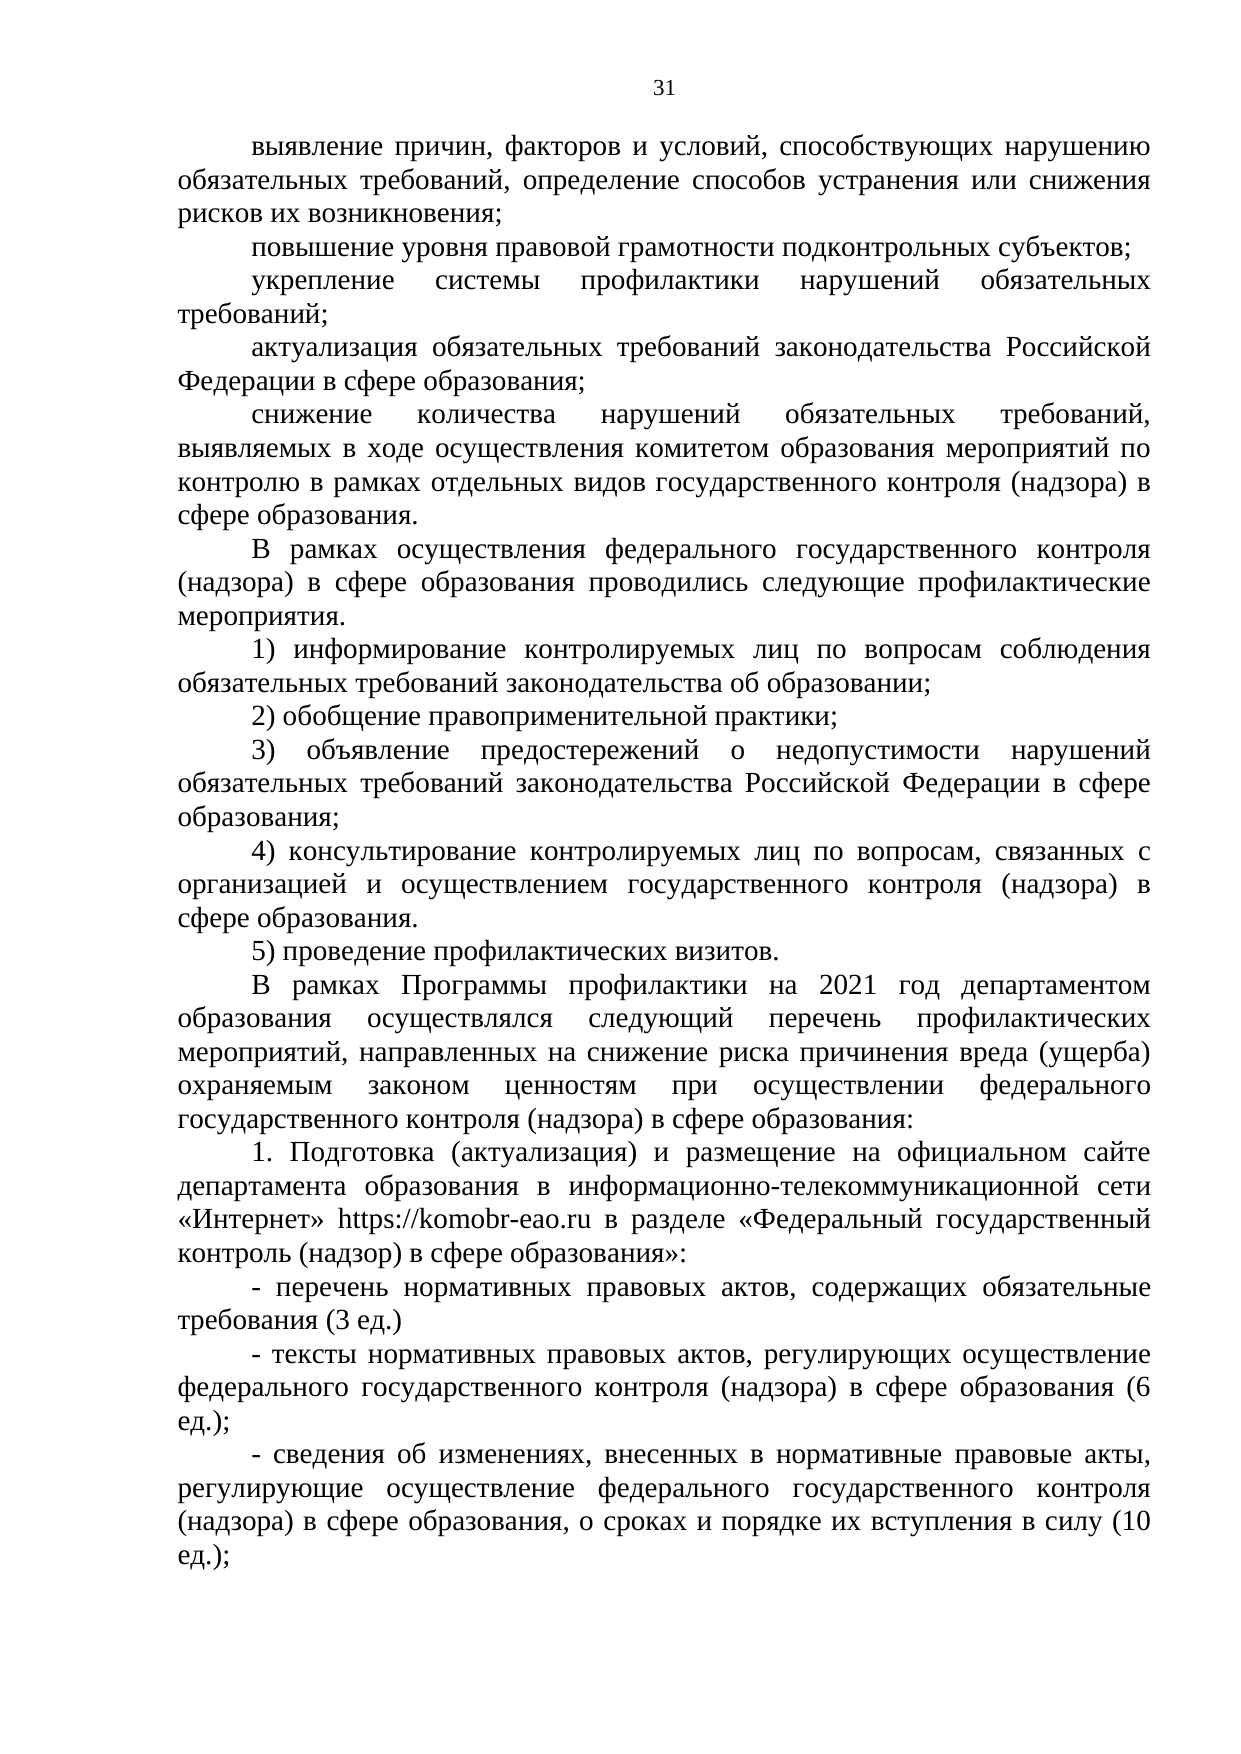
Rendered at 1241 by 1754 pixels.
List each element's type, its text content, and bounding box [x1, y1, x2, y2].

text В рамках осуществления федерального государственного контроля (надзора) в сфере образования проводились следующие профилактические мероприятия. [177, 531, 1152, 631]
text 2) обобщение правоприменительной практики; [177, 698, 1152, 732]
text 1. Подготовка (актуализация) и размещение на официальном сайте департамента образования в информационно-телекоммуникационной сети «Интернет» https://komobr-eao.ru в разделе «Федеральный государственный контроль (надзор) в сфере образования»: [177, 1134, 1152, 1269]
text повышение уровня правовой грамотности подконтрольных субъектов; [177, 229, 1152, 262]
text укрепление системы профилактики нарушений обязательных требований; [177, 262, 1152, 329]
text 3) объявление предостережений о недопустимости нарушений обязательных требований законодательства Российской Федерации в сфере образования; [177, 732, 1152, 833]
text - сведения об изменениях, внесенных в нормативные правовые акты, регулирующие осуществление федерального государственного контроля (надзора) в сфере образования, о сроках и порядке их вступления в силу (10 ед.); [177, 1436, 1152, 1571]
text выявление причин, факторов и условий, способствующих нарушению обязательных требований, определение способов устранения или снижения рисков их возникновения; [177, 128, 1152, 229]
text 1) информирование контролируемых лиц по вопросам соблюдения обязательных требований законодательства об образовании; [177, 631, 1152, 698]
text актуализация обязательных требований законодательства Российской Федерации в сфере образования; [177, 329, 1152, 397]
text - перечень нормативных правовых актов, содержащих обязательные требования (3 ед.) [177, 1269, 1152, 1336]
text В рамках Программы профилактики на 2021 год департаментом образования осуществлялся следующий перечень профилактических мероприятий, направленных на снижение риска причинения вреда (ущерба) охраняемым законом ценностям при осуществлении федерального государственного контроля (надзора) в сфере образования: [177, 967, 1152, 1134]
text - тексты нормативных правовых актов, регулирующих осуществление федерального государственного контроля (надзора) в сфере образования (6 ед.); [177, 1336, 1152, 1436]
text снижение количества нарушений обязательных требований, выявляемых в ходе осуществления комитетом образования мероприятий по контролю в рамках отдельных видов государственного контроля (надзора) в сфере образования. [177, 397, 1152, 531]
text 5) проведение профилактических визитов. [177, 933, 1152, 967]
text 4) консультирование контролируемых лиц по вопросам, связанных с организацией и осуществлением государственного контроля (надзора) в сфере образования. [177, 833, 1152, 933]
